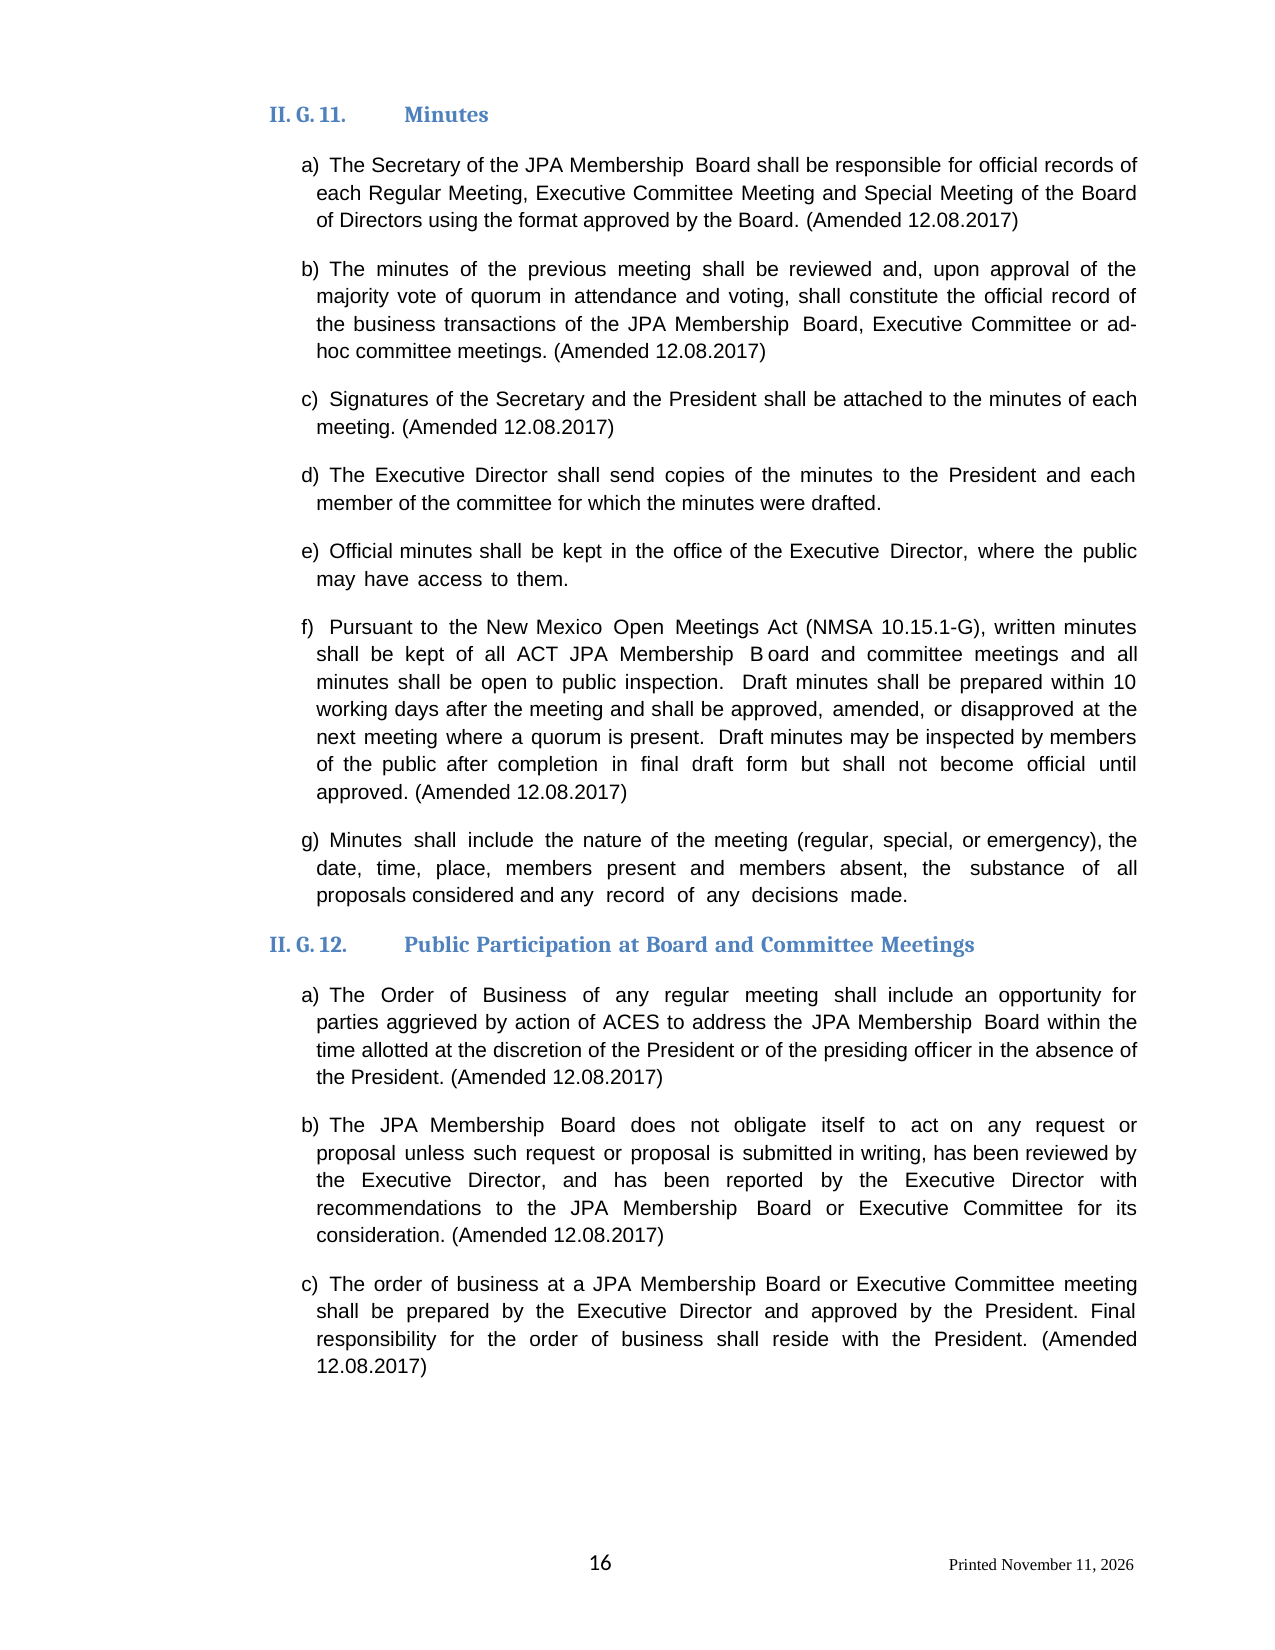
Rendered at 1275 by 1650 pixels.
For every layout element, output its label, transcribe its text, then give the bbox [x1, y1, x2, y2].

subtitle Signatures of the Secretary and the President shall be attached to the minutes of each meeting. (Amended 12.08.2017) [301, 387, 1137, 439]
subtitle The Order of Business of any regular meeting shall include an opportunity for parties aggrieved by action of ACES to address the JPA Membership Board within the time allotted at the discretion of the President or of the presiding officer in the absence of the President. (Amended 12.08.2017) [301, 982, 1137, 1089]
subtitle Pursuant to the New Mexico Open Meetings Act (NMSA 10.15.1-G), written minutes shall be kept of all ACT JPA Membership Board and committee meetings and all minutes shall be open to public inspection. Draft minutes shall be prepared within 10 working days after the meeting and shall be approved, amended, or disapproved at the next meeting where a quorum is present. Draft minutes may be inspected by members of the public after completion in final draft form but shall not become official until approved. (Amended 12.08.2017) [301, 615, 1137, 804]
subtitle The Executive Director shall send copies of the minutes to the President and each member of the committee for which the minutes were drafted. [301, 463, 1137, 514]
subtitle Official minutes shall be kept in the office of the Executive Director, where the public may have access to them. [301, 539, 1137, 590]
subtitle The order of business at a JPA Membership Board or Executive Committee meeting shall be prepared by the Executive Director and approved by the President. Final responsibility for the order of business shall reside with the President. (Amended 12.08.2017) [301, 1272, 1137, 1378]
subtitle Minutes [269, 102, 1137, 128]
subtitle Public Participation at Board and Committee Meetings [269, 931, 1137, 958]
subtitle The minutes of the previous meeting shall be reviewed and, upon approval of the majority vote of quorum in attendance and voting, shall constitute the official record of the business transactions of the JPA Membership Board, Executive Committee or ad-hoc committee meetings. (Amended 12.08.2017) [301, 256, 1137, 363]
subtitle Minutes shall include the nature of the meeting (regular, special, or emergency), the date, time, place, members present and members absent, the substance of all proposals considered and any record of any decisions made. [301, 828, 1137, 907]
subtitle The Secretary of the JPA Membership Board shall be responsible for official records of each Regular Meeting, Executive Committee Meeting and Special Meeting of the Board of Directors using the format approved by the Board. (Amended 12.08.2017) [301, 153, 1137, 232]
subtitle The JPA Membership Board does not obligate itself to act on any request or proposal unless such request or proposal is submitted in writing, has been reviewed by the Executive Director, and has been reported by the Executive Director with recommendations to the JPA Membership Board or Executive Committee for its consideration. (Amended 12.08.2017) [301, 1113, 1137, 1247]
